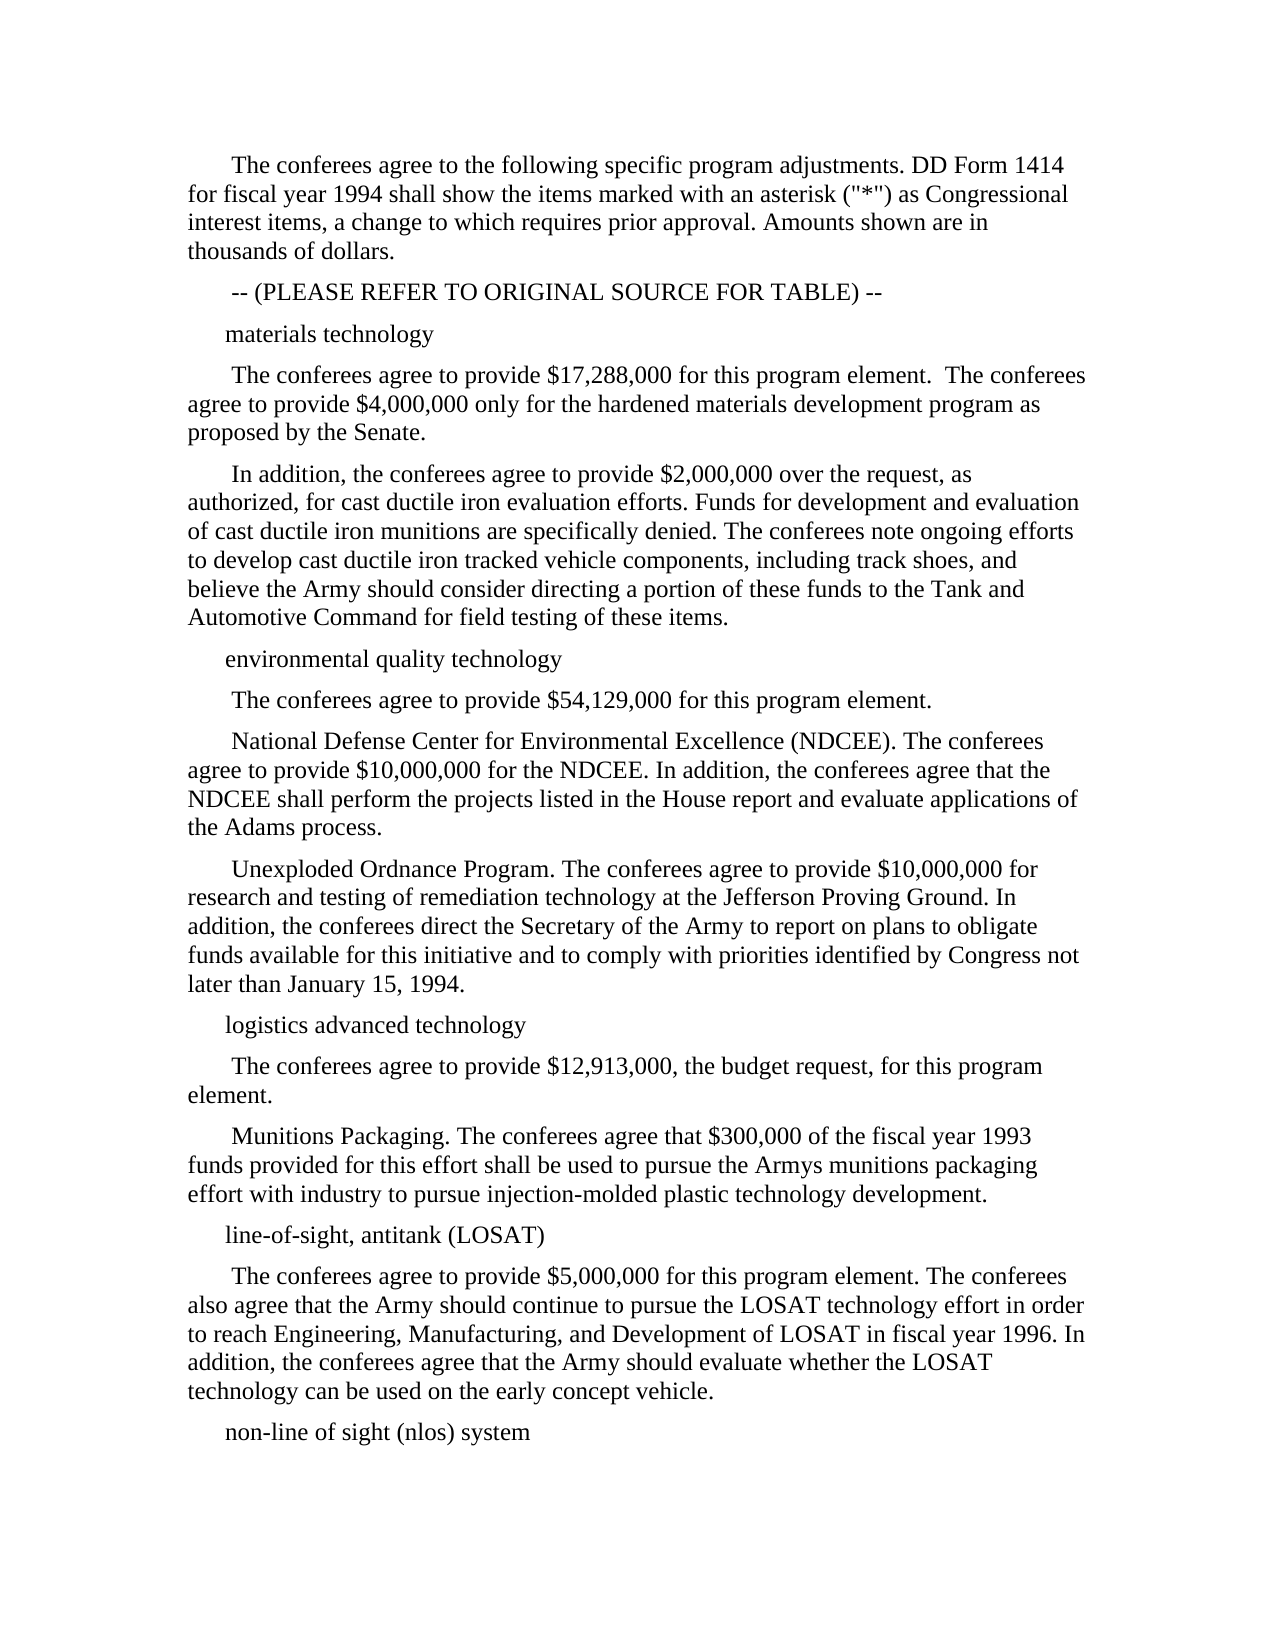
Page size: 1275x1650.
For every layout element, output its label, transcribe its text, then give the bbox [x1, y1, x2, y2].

text The conferees agree to provide $5,000,000 for this program element. The conferees also agree that the Army should continue to pursue the LOSAT technology effort in order to reach Engineering, Manufacturing, and Development of LOSAT in fiscal year 1996. In addition, the conferees agree that the Army should evaluate whether the LOSAT technology can be used on the early concept vehicle. [187, 1261, 1087, 1405]
text The conferees agree to provide $17,288,000 for this program element. The conferees agree to provide $4,000,000 only for the hardened materials development program as proposed by the Senate. [187, 360, 1087, 446]
text Unexploded Ordnance Program. The conferees agree to provide $10,000,000 for research and testing of remediation technology at the Jefferson Proving Ground. In addition, the conferees direct the Secretary of the Army to report on plans to obligate funds available for this initiative and to comply with priorities identified by Congress not later than January 15, 1994. [187, 854, 1087, 997]
text materials technology [187, 319, 1087, 347]
text environmental quality technology [187, 644, 1087, 672]
text In addition, the conferees agree to provide $2,000,000 over the request, as authorized, for cast ductile iron evaluation efforts. Funds for development and evaluation of cast ductile iron munitions are specifically denied. The conferees note ongoing efforts to develop cast ductile iron tracked vehicle components, including track shoes, and believe the Army should consider directing a portion of these funds to the Tank and Automotive Command for field testing of these items. [187, 459, 1087, 631]
text non-line of sight (nlos) system [187, 1417, 1087, 1446]
text National Defense Center for Environmental Excellence (NDCEE). The conferees agree to provide $10,000,000 for the NDCEE. In addition, the conferees agree that the NDCEE shall perform the projects listed in the House report and evaluate applications of the Adams process. [187, 726, 1087, 841]
text The conferees agree to the following specific program adjustments. DD Form 1414 for fiscal year 1994 shall show the items marked with an asterisk ("*") as Congressional interest items, a change to which requires prior approval. Amounts shown are in thousands of dollars. [187, 150, 1087, 265]
text -- (PLEASE REFER TO ORIGINAL SOURCE FOR TABLE) -- [187, 277, 1087, 306]
text The conferees agree to provide $12,913,000, the budget request, for this program element. [187, 1051, 1087, 1109]
text logistics advanced technology [187, 1010, 1087, 1039]
text Munitions Packaging. The conferees agree that $300,000 of the fiscal year 1993 funds provided for this effort shall be used to pursue the Armys munitions packaging effort with industry to pursue injection-molded plastic technology development. [187, 1121, 1087, 1207]
text The conferees agree to provide $54,129,000 for this program element. [187, 685, 1087, 714]
text line-of-sight, antitank (LOSAT) [187, 1220, 1087, 1249]
